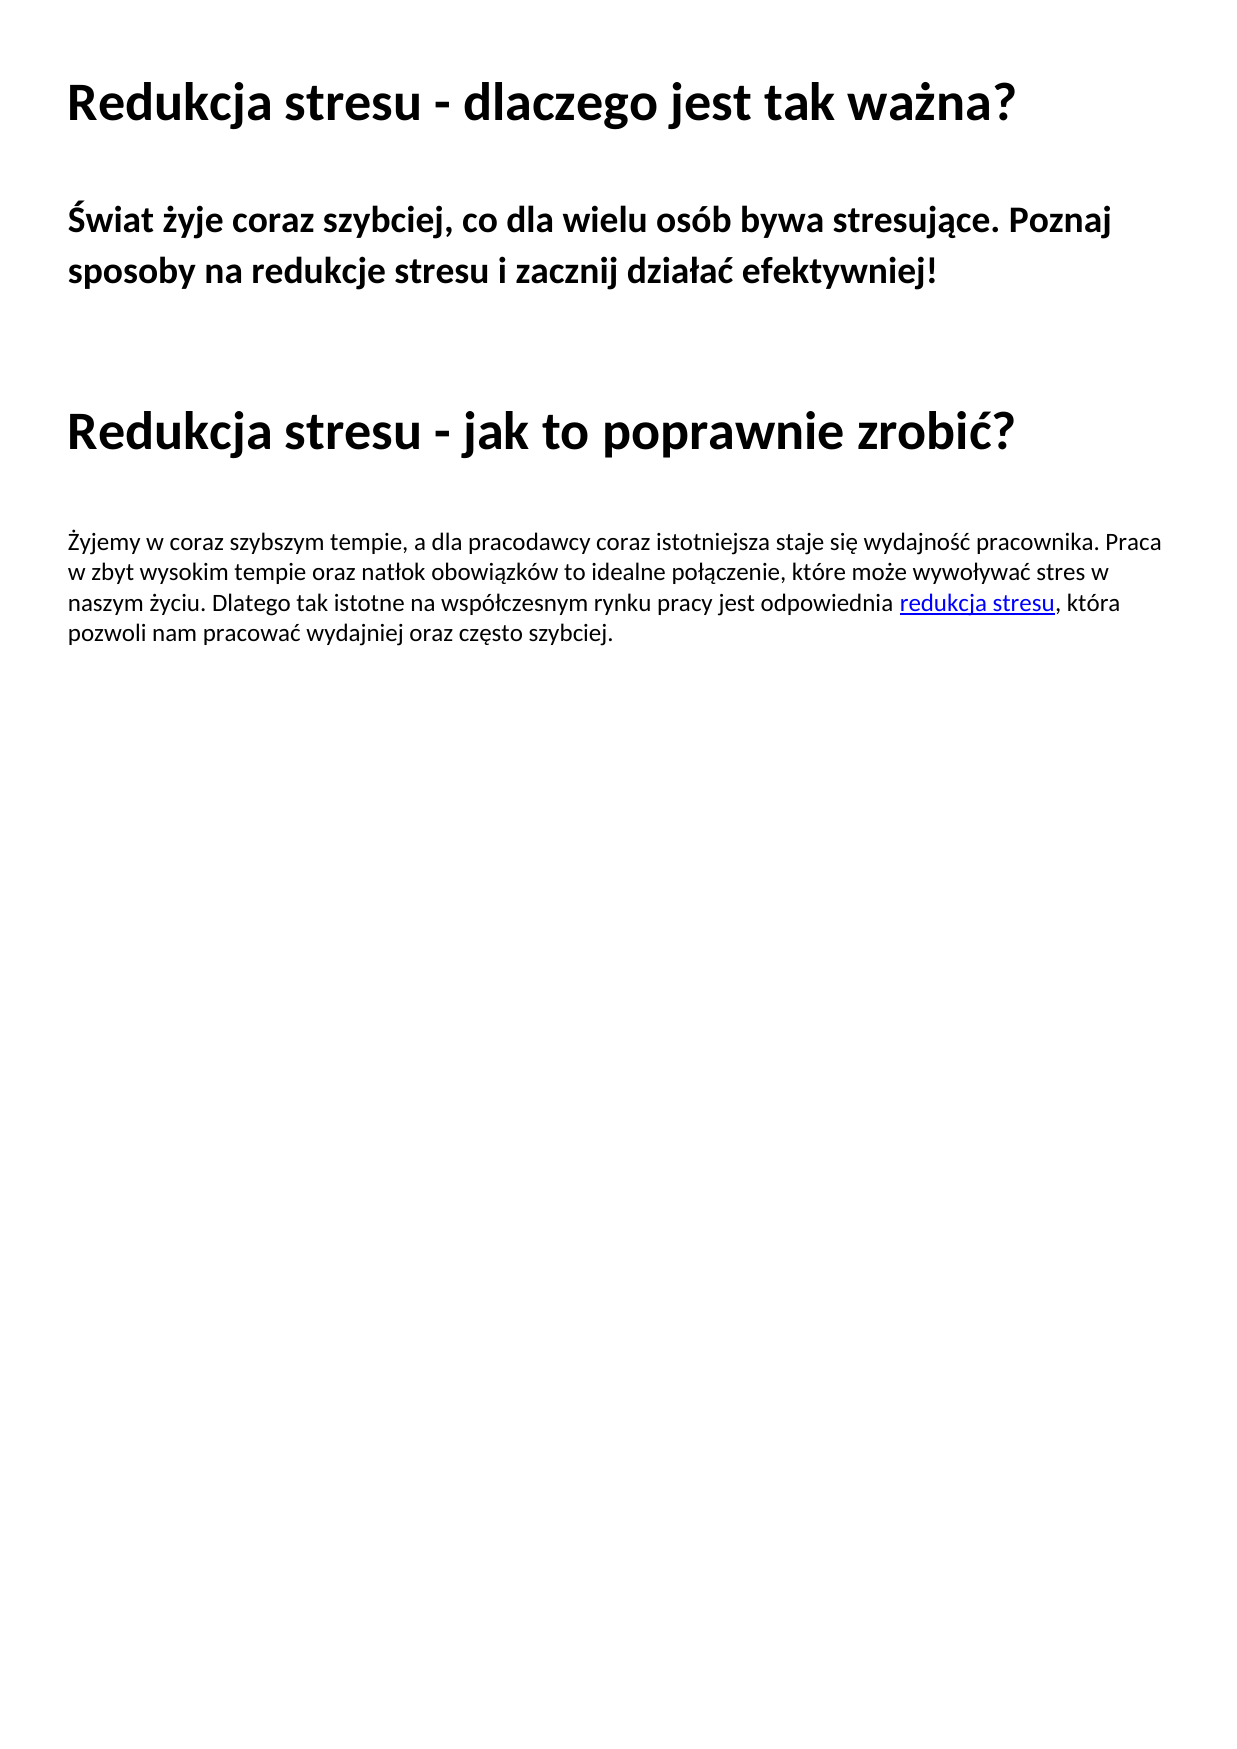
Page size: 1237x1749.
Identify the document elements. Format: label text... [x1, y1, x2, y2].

text Świat żyje coraz szybciej, co dla wielu osób bywa stresujące. Poznaj sposoby na redukcje stresu i zacznij działać efektywniej! [68, 196, 1169, 293]
text Żyjemy w coraz szybszym tempie, a dla pracodawcy coraz istotniejsza staje się wydajność pracownika. Praca w zbyt wysokim tempie oraz natłok obowiązków to idealne połączenie, które może wywoływać stres w naszym życiu. Dlatego tak istotne na współczesnym rynku pracy jest odpowiednia redukcja stresu, która pozwoli nam pracować wydajniej oraz często szybciej. [68, 526, 1169, 648]
text Redukcja stresu - jak to poprawnie zrobić? [68, 397, 1169, 463]
text Redukcja stresu - dlaczego jest tak ważna? [68, 68, 1169, 134]
